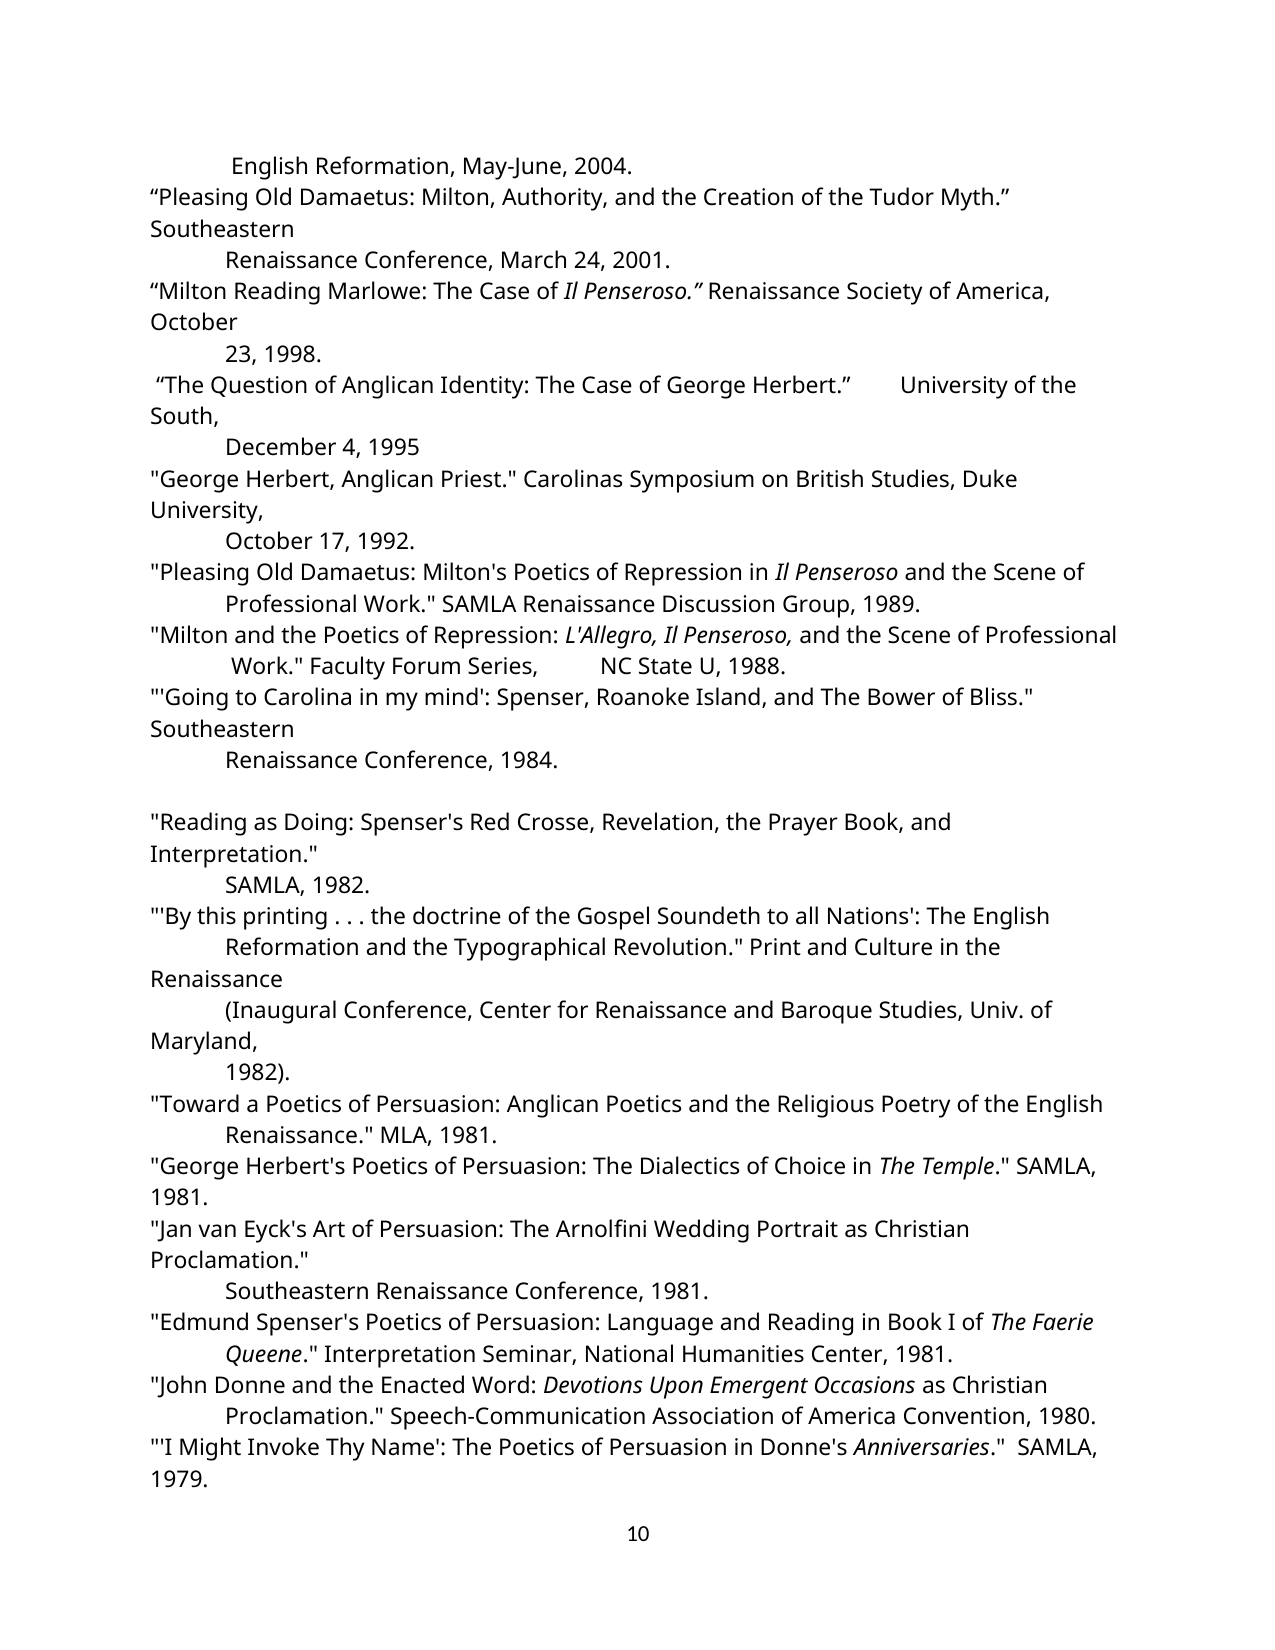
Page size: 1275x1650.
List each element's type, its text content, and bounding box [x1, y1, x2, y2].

text “The Question of Anglican Identity: The Case of George Herbert.” University of the South, [150, 369, 1125, 431]
text “Pleasing Old Damaetus: Milton, Authority, and the Creation of the Tudor Myth.” Southeastern [150, 181, 1125, 244]
text Work." Faculty Forum Series, NC State U, 1988. [150, 650, 1125, 681]
text Queene." Interpretation Seminar, National Humanities Center, 1981. [150, 1337, 1125, 1369]
text (Inaugural Conference, Center for Renaissance and Baroque Studies, Univ. of Maryland, [150, 994, 1125, 1056]
text English Reformation, May-June, 2004. [150, 150, 1125, 181]
text "'I Might Invoke Thy Name': The Poetics of Persuasion in Donne's Anniversaries." SAMLA, 1979. [150, 1431, 1125, 1494]
text Renaissance Conference, March 24, 2001. [150, 244, 1125, 275]
text “Milton Reading Marlowe: The Case of Il Penseroso.” Renaissance Society of America, October [150, 275, 1125, 337]
text "Toward a Poetics of Persuasion: Anglican Poetics and the Religious Poetry of the English [150, 1087, 1125, 1119]
text Southeastern Renaissance Conference, 1981. [150, 1275, 1125, 1306]
text Renaissance." MLA, 1981. [150, 1119, 1125, 1150]
text 1982). [150, 1056, 1125, 1087]
text Reformation and the Typographical Revolution." Print and Culture in the Renaissance [150, 931, 1125, 994]
text Renaissance Conference, 1984. [150, 744, 1125, 775]
text "Pleasing Old Damaetus: Milton's Poetics of Repression in Il Penseroso and the Scene of [150, 556, 1125, 587]
text "Edmund Spenser's Poetics of Persuasion: Language and Reading in Book I of The Faerie [150, 1306, 1125, 1337]
text Professional Work." SAMLA Renaissance Discussion Group, 1989. [150, 587, 1125, 619]
text "'By this printing . . . the doctrine of the Gospel Soundeth to all Nations': The English [150, 900, 1125, 931]
text December 4, 1995 [150, 431, 1125, 462]
text Proclamation." Speech-Communication Association of America Convention, 1980. [150, 1400, 1125, 1431]
text "Milton and the Poetics of Repression: L'Allegro, Il Penseroso, and the Scene of Professional [150, 619, 1125, 650]
text "Jan van Eyck's Art of Persuasion: The Arnolfini Wedding Portrait as Christian Proclamation." [150, 1212, 1125, 1275]
text SAMLA, 1982. [150, 869, 1125, 900]
text "Reading as Doing: Spenser's Red Crosse, Revelation, the Prayer Book, and Interpretation." [150, 806, 1125, 869]
text "John Donne and the Enacted Word: Devotions Upon Emergent Occasions as Christian [150, 1369, 1125, 1400]
text "George Herbert, Anglican Priest." Carolinas Symposium on British Studies, Duke University, [150, 462, 1125, 525]
text "George Herbert's Poetics of Persuasion: The Dialectics of Choice in The Temple." SAMLA, 1981. [150, 1150, 1125, 1212]
text "'Going to Carolina in my mind': Spenser, Roanoke Island, and The Bower of Bliss." Southeastern [150, 681, 1125, 744]
text October 17, 1992. [150, 525, 1125, 556]
text 23, 1998. [150, 337, 1125, 369]
